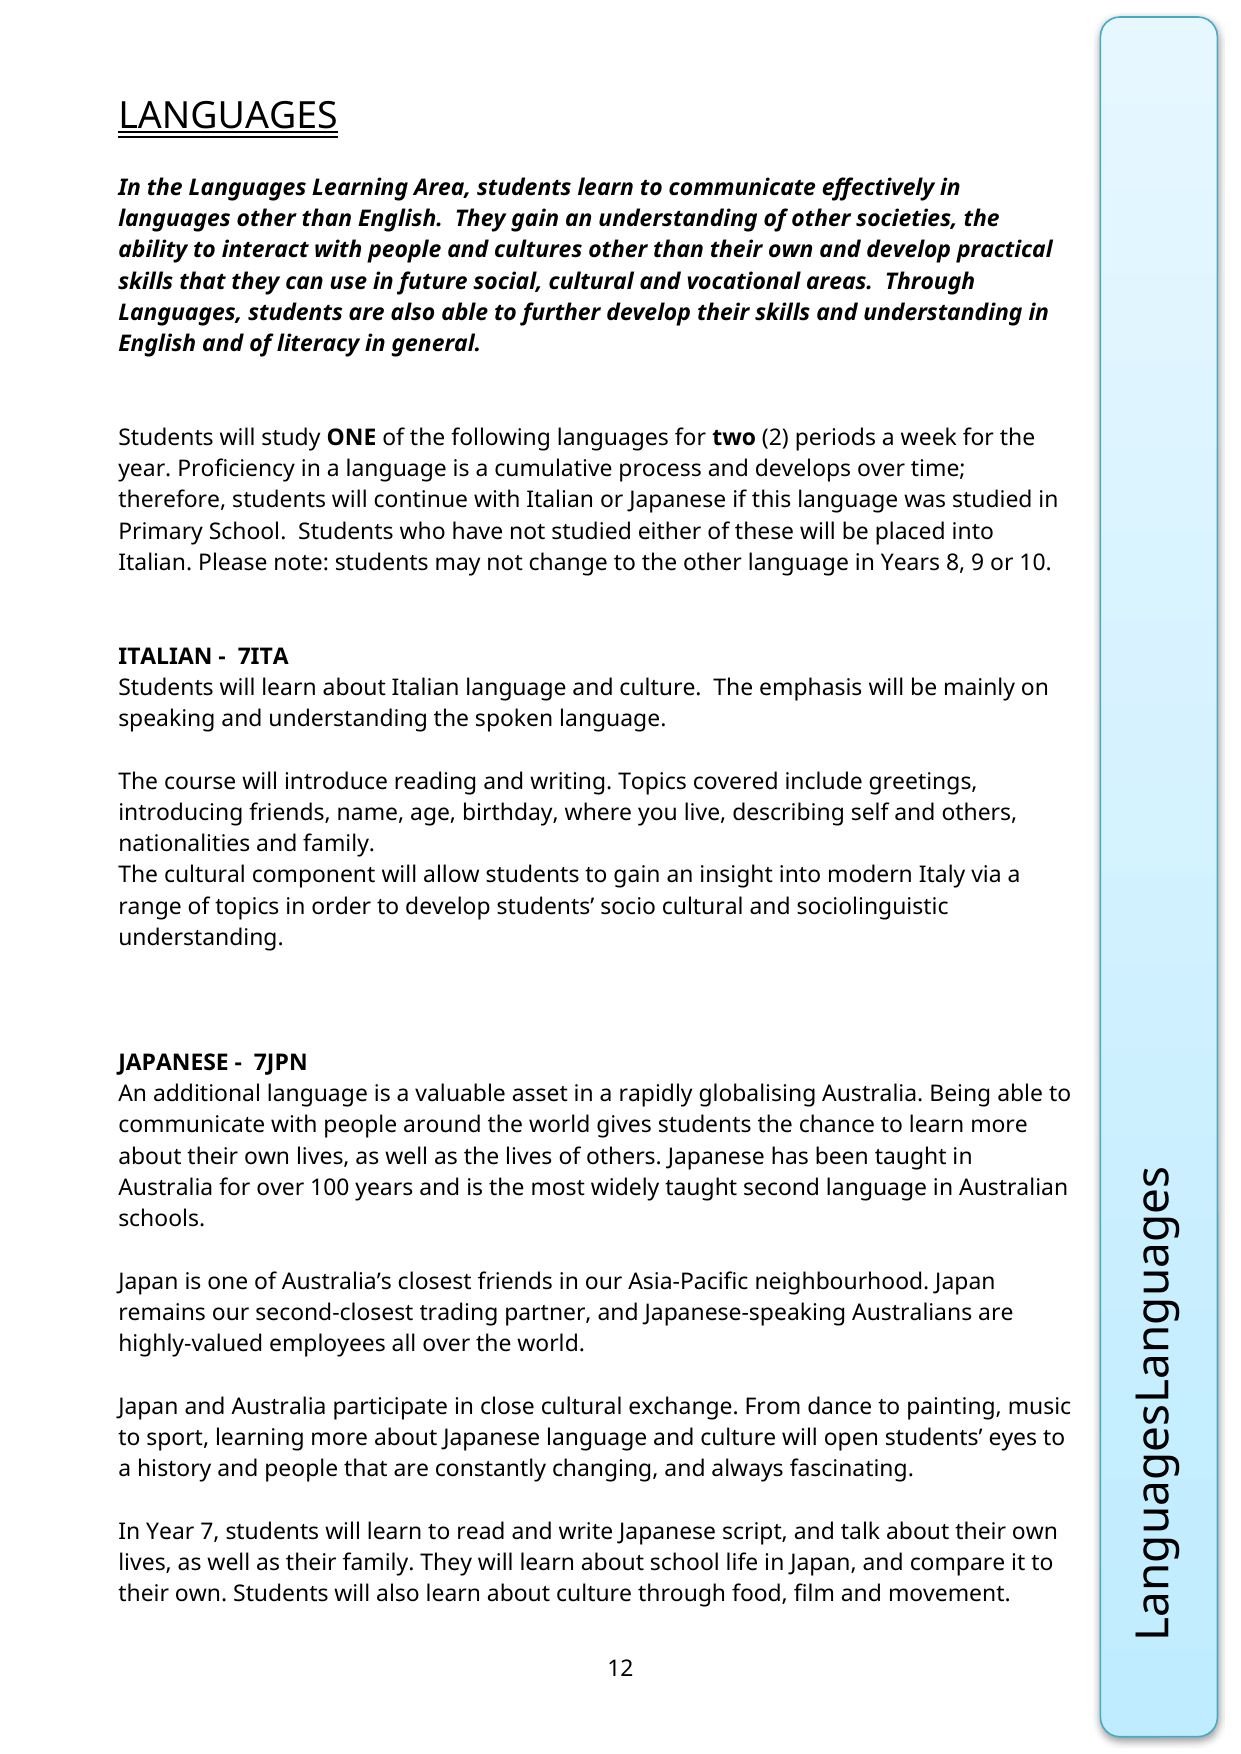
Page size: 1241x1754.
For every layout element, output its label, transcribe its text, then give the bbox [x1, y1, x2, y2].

text An additional language is a valuable asset in a rapidly globalising Australia. Being able to communicate with people around the world gives students the chance to learn more about their own lives, as well as the lives of others. Japanese has been taught in Australia for over 100 years and is the most widely taught second language in Australian schools. [118, 1077, 1094, 1233]
text Japan and Australia participate in close cultural exchange. From dance to painting, music to sport, learning more about Japanese language and culture will open students’ eyes to a history and people that are constantly changing, and always fascinating. [118, 1390, 1094, 1483]
text In the Languages Learning Area, students learn to communicate effectively in languages other than English. They gain an understanding of other societies, the ability to interact with people and cultures other than their own and develop practical skills that they can use in future social, cultural and vocational areas. Through Languages, students are also able to further develop their skills and understanding in English and of literacy in general. [118, 171, 1094, 358]
text The course will introduce reading and writing. Topics covered include greetings, introducing friends, name, age, birthday, where you live, describing self and others, nationalities and family. [118, 765, 1094, 858]
text JAPANESE - 7JPN [118, 1046, 1094, 1077]
text LANGUAGES [118, 89, 1094, 140]
text In Year 7, students will learn to read and write Japanese script, and talk about their own lives, as well as their family. They will learn about school life in Japan, and compare it to their own. Students will also learn about culture through food, film and movement. [118, 1515, 1094, 1608]
text ITALIAN - 7ITA [118, 640, 1094, 671]
text Students will learn about Italian language and culture. The emphasis will be mainly on speaking and understanding the spoken language. [118, 671, 1094, 733]
text The cultural component will allow students to gain an insight into modern Italy via a range of topics in order to develop students’ socio cultural and sociolinguistic understanding. [118, 858, 1094, 952]
text Students will study ONE of the following languages for two (2) periods a week for the year. Proficiency in a language is a cumulative process and develops over time; therefore, students will continue with Italian or Japanese if this language was studied in Primary School. Students who have not studied either of these will be placed into Italian. Please note: students may not change to the other language in Years 8, 9 or 10. [118, 421, 1094, 577]
text Japan is one of Australia’s closest friends in our Asia-Pacific neighbourhood. Japan remains our second-closest trading partner, and Japanese-speaking Australians are highly-valued employees all over the world. [118, 1265, 1094, 1358]
